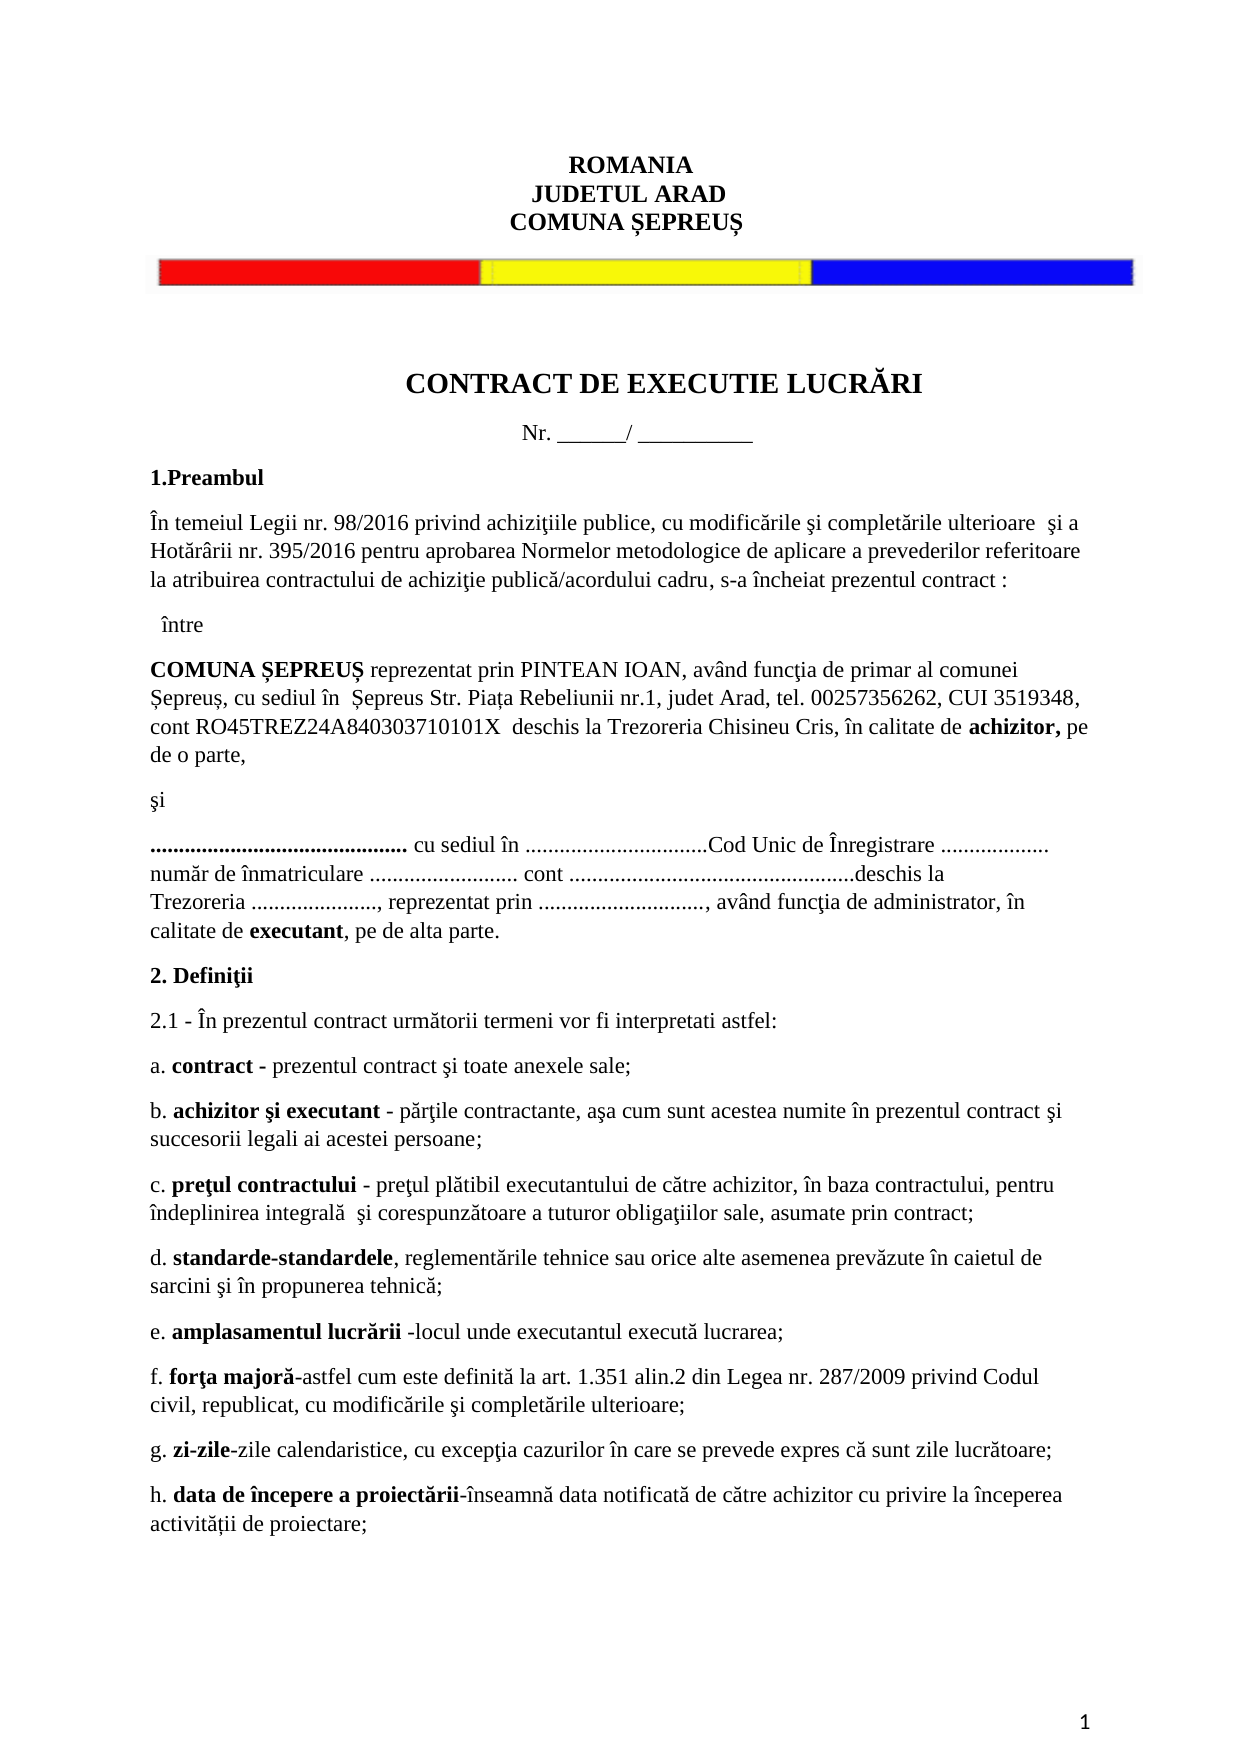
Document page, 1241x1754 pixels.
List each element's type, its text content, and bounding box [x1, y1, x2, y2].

text b. achizitor şi executant - părţile contractante, aşa cum sunt acestea numite în prezentul contract şi succesorii legali ai acestei persoane; [150, 1097, 1090, 1152]
text Nr. ______/ __________ [150, 418, 1090, 445]
text şi [150, 786, 1090, 813]
text ROMANIA [150, 150, 1090, 179]
text JUDETUL ARAD [225, 179, 1090, 207]
text c. preţul contractului - preţul plătibil executantului de către achizitor, în baza contractului, pentru îndeplinirea integrală şi corespunzătoare a tuturor obligaţiilor sale, asumate prin contract; [150, 1171, 1090, 1225]
text h. data de începere a proiectării-înseamnă data notificată de către achizitor cu privire la începerea activității de proiectare; [150, 1481, 1090, 1536]
text e. amplasamentul lucrării -locul unde executantul execută lucrarea; [150, 1318, 1090, 1344]
text COMUNA ȘEPREUȘ reprezentat prin PINTEAN IOAN, având funcţia de primar al comunei Șepreuș, cu sediul în Șepreus Str. Piața Rebeliunii nr.1, judet Arad, tel. 00257356262, CUI 3519348, cont RO45TREZ24A840303710101X deschis la Trezoreria Chisineu Cris, în calitate de achizitor, pe de o parte, [150, 656, 1090, 767]
text a. contract - prezentul contract şi toate anexele sale; [150, 1052, 1090, 1078]
text f. forţa majoră-astfel cum este definită la art. 1.351 alin.2 din Legea nr. 287/2009 privind Codul civil, republicat, cu modificările şi completările ulterioare; [150, 1363, 1090, 1418]
text 2.1 - În prezentul contract următorii termeni vor fi interpretati astfel: [150, 1007, 1090, 1033]
text d. standarde-standardele, reglementările tehnice sau orice alte asemenea prevăzute în caietul de sarcini şi în propunerea tehnică; [150, 1244, 1090, 1299]
text 1.Preambul [150, 464, 1090, 490]
text 2. Definiţii [150, 962, 1090, 988]
text între [150, 611, 1090, 637]
text COMUNA ȘEPREUȘ [203, 207, 1090, 236]
text CONTRACT DE EXECUTIE LUCRĂRI [150, 366, 1090, 399]
text ............................................. cu sediul în ................................Cod Unic de Înregistrare ................... număr de înmatriculare .......................... cont ..................................................deschis la Trezoreria ......................, reprezentat prin ............................., având funcţia de administrator, în calitate de executant, pe de alta parte. [150, 831, 1090, 943]
picture [145, 255, 1143, 294]
text În temeiul Legii nr. 98/2016 privind achiziţiile publice, cu modificările şi completările ulterioare <LLNK 12006 34180 301 0 46>Legii şi a Hotărârii nr. 395/2016 pentru aprobarea Normelor metodologice de aplicare a prevederilor referitoare la atribuirea contractului de achiziţie publică/acordului cadru, s-a încheiat prezentul contract : [150, 509, 1090, 592]
text g. zi-zile-zile calendaristice, cu excepţia cazurilor în care se prevede expres că sunt zile lucrătoare; [150, 1436, 1090, 1463]
